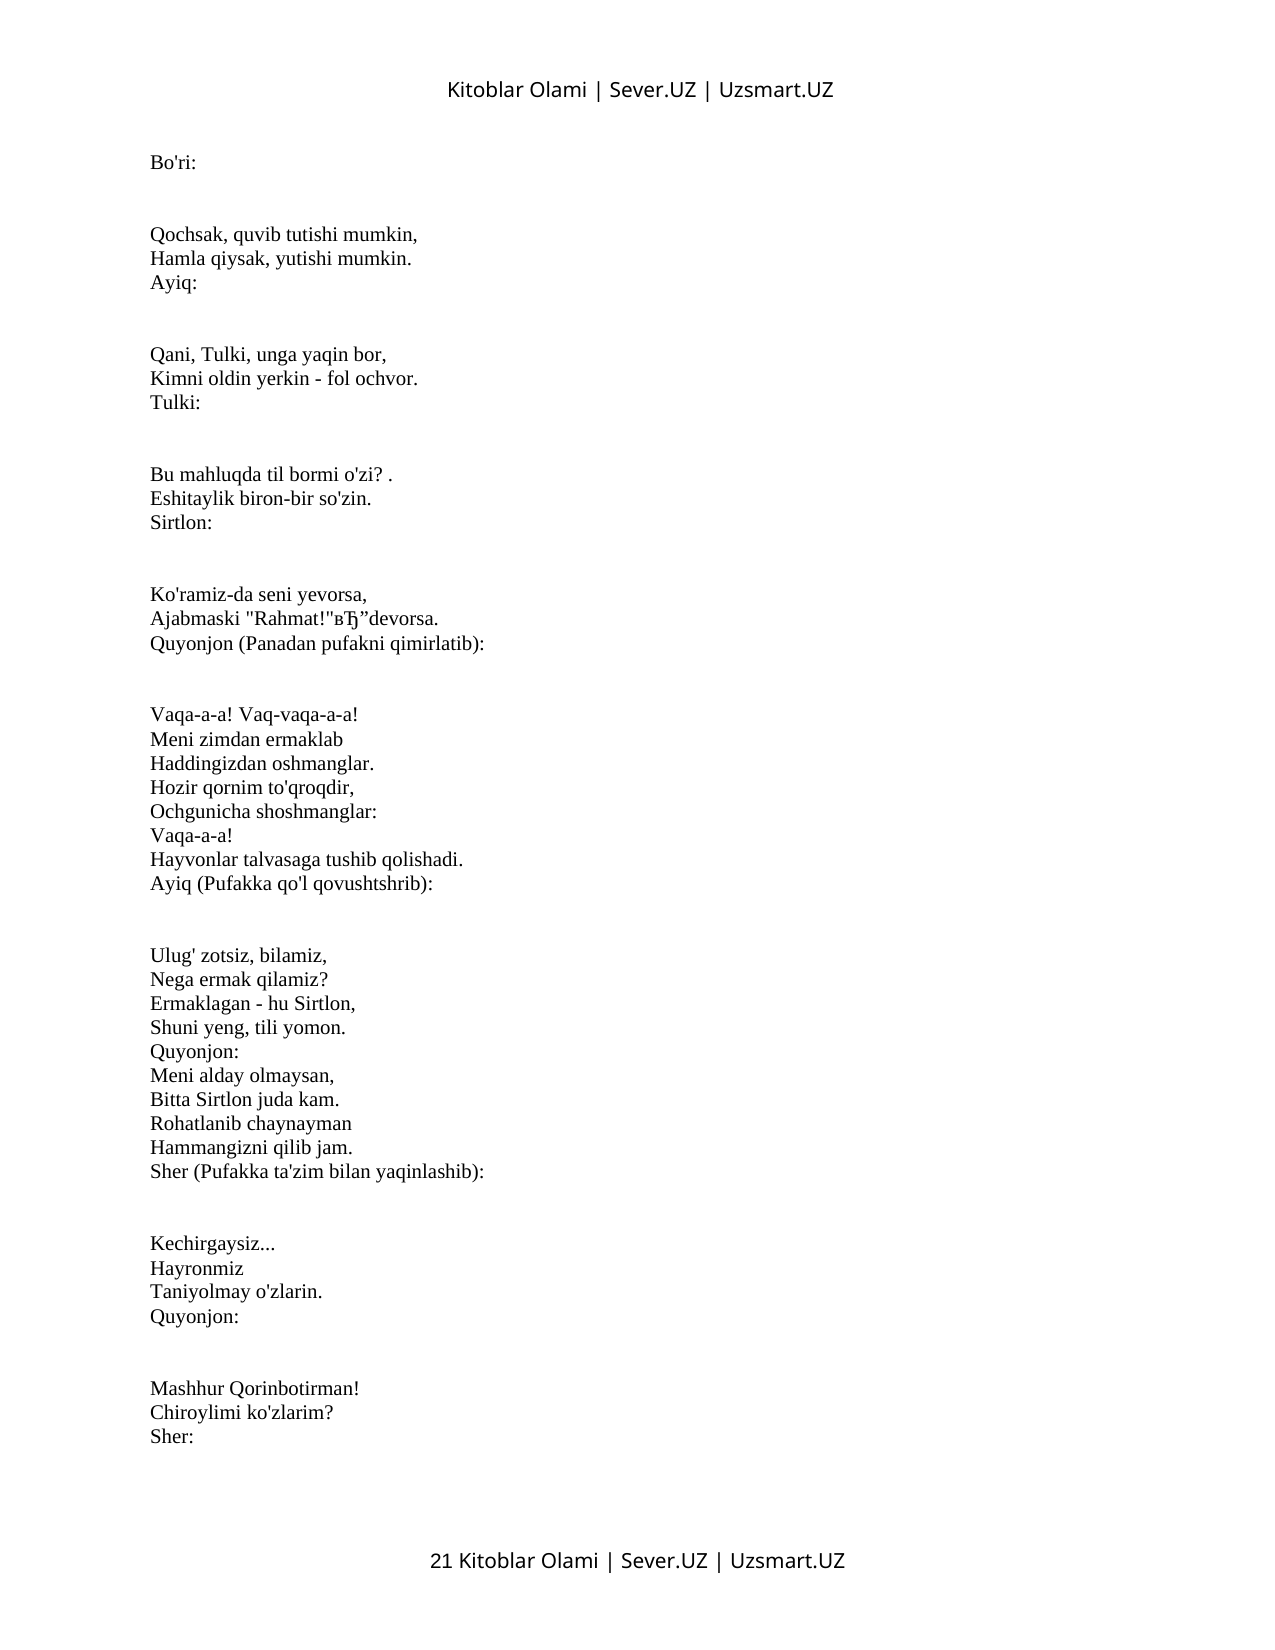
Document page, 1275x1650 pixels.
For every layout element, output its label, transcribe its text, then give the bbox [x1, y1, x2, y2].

text Ochgunicha shoshmanglar: [150, 799, 1125, 823]
text Ulug' zotsiz, bilamiz, [150, 943, 1125, 967]
text Ko'ramiz-da seni yevorsa, [150, 582, 1125, 606]
text Chiroylimi ko'zlarim? [150, 1399, 1125, 1424]
text Meni zimdan ermaklab [150, 726, 1125, 751]
text Quyonjon: [150, 1303, 1125, 1328]
text Kimni oldin yerkin - fol ochvor. [150, 366, 1125, 390]
text Sher: [150, 1424, 1125, 1448]
text Qochsak, quvib tutishi mumkin, [150, 222, 1125, 246]
text Sirtlon: [150, 510, 1125, 534]
text Quyonjon: [150, 1039, 1125, 1063]
text Ajabmaski "Rahmat!"вЂ”devorsa. [150, 606, 1125, 630]
text Meni alday olmaysan, [150, 1063, 1125, 1087]
text Hamla qiysak, yutishi mumkin. [150, 246, 1125, 270]
text Eshitaylik biron-bir so'zin. [150, 486, 1125, 510]
text Vaqa-a-a! Vaq-vaqa-a-a! [150, 702, 1125, 726]
text Ermaklagan - hu Sirtlon, [150, 991, 1125, 1015]
text Bo'ri: [150, 150, 1125, 174]
text Hozir qornim to'qroqdir, [150, 774, 1125, 799]
text Ayiq (Pufakka qo'l qovushtshrib): [150, 871, 1125, 895]
text Hayronmiz [150, 1255, 1125, 1279]
text Sher (Pufakka ta'zim bilan yaqinlashib): [150, 1159, 1125, 1183]
text Taniyolmay o'zlarin. [150, 1279, 1125, 1303]
text Vaqa-a-a! [150, 823, 1125, 847]
text Kechirgaysiz... [150, 1231, 1125, 1255]
text Bu mahluqda til bormi o'zi? . [150, 462, 1125, 486]
text Nega ermak qilamiz? [150, 967, 1125, 991]
text Bitta Sirtlon juda kam. [150, 1087, 1125, 1111]
text Rohatlanib chaynayman [150, 1111, 1125, 1135]
text Ayiq: [150, 270, 1125, 294]
text Tulki: [150, 390, 1125, 414]
text Shuni yeng, tili yomon. [150, 1015, 1125, 1039]
text Quyonjon (Panadan pufakni qimirlatib): [150, 630, 1125, 654]
text Hayvonlar talvasaga tushib qolishadi. [150, 847, 1125, 871]
text Mashhur Qorinbotirman! [150, 1376, 1125, 1399]
text Qani, Tulki, unga yaqin bor, [150, 342, 1125, 366]
text Haddingizdan oshmanglar. [150, 751, 1125, 774]
text Hammangizni qilib jam. [150, 1135, 1125, 1159]
